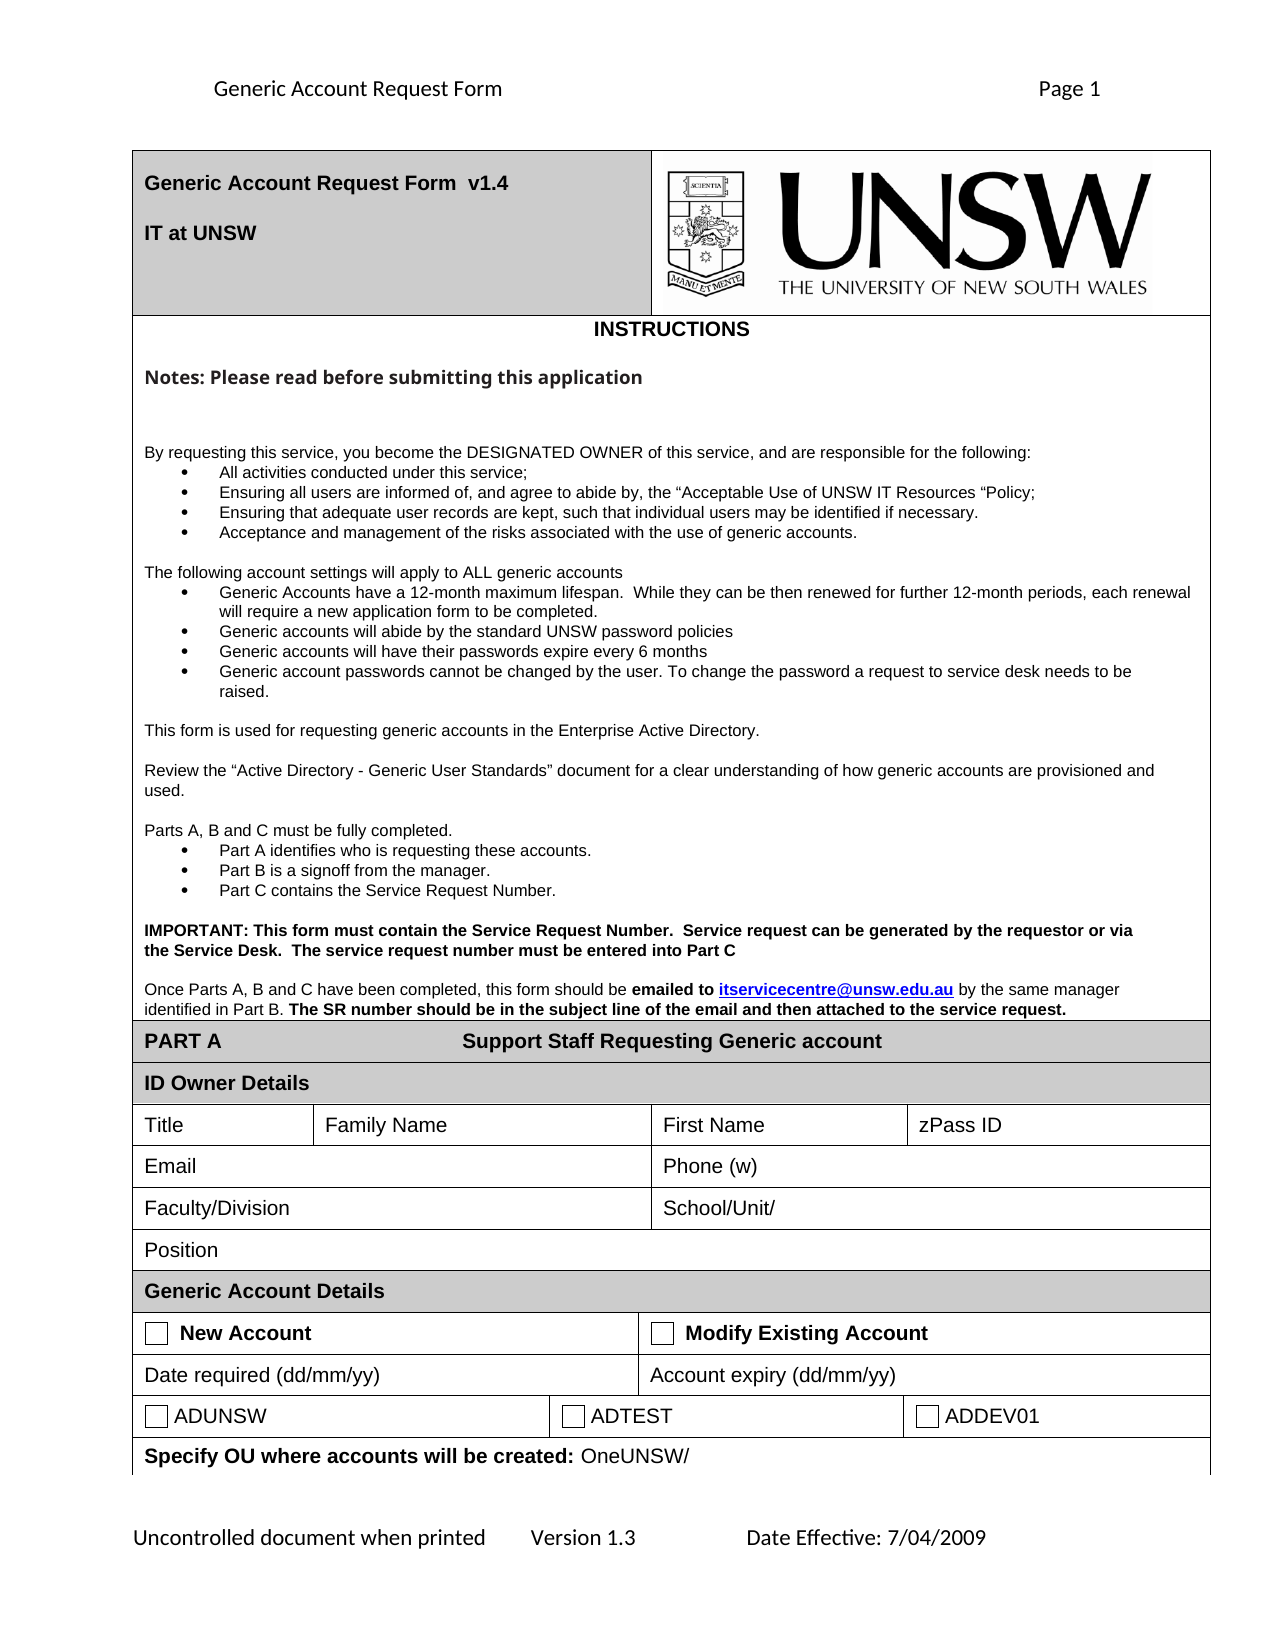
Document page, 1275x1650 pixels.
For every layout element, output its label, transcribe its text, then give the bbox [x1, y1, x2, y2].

table_cell Faculty/Division [133, 1188, 651, 1228]
table_cell School/Unit/ [652, 1188, 1210, 1228]
table_cell INSTRUCTIONS Notes: Please read before submitting this application By requesting this service, you become the DESIGNATED OWNER of this service, and are responsible for the following: All activities conducted under this service; Ensuring all users are informed of, and agree to abide by, the “Acceptable Use of UNSW IT Resources “Policy; Ensuring that adequate user records are kept, such that individual users may be identified if necessary. Acceptance and management of the risks associated with the use of generic accounts. The following account settings will apply to ALL generic accounts Generic Accounts have a 12-month maximum lifespan. While they can be then renewed for further 12-month periods, each renewal will require a new application form to be completed. Generic accounts will abide by the standard UNSW password policies Generic accounts will have their passwords expire every 6 months Generic account passwords cannot be changed by the user. To change the password a request to service desk needs to be raised. This form is used for requesting generic accounts in the Enterprise Active Directory. Review the “Active Directory - Generic User Standards” document for a clear understanding of how generic accounts are provisioned and used. Parts A, B and C must be fully completed. Part A identifies who is requesting these accounts. Part B is a signoff from the manager. Part C contains the Service Request Number. IMPORTANT: This form must contain the Service Request Number. Service request can be generated by the requestor or via the Service Desk. The service request number must be entered into Part C Once Parts A, B and C have been completed, this form should be emailed to itservicecentre@unsw.edu.au by the same manager identified in Part B. The SR number should be in the subject line of the email and then attached to the service request. [133, 316, 1210, 1020]
table_cell Title [133, 1105, 313, 1145]
table_cell ADTEST [550, 1396, 903, 1437]
picture [662, 151, 1153, 315]
table_cell Position [133, 1230, 1210, 1270]
table_cell PART A [133, 1021, 451, 1062]
table_cell ADDEV01 [904, 1396, 1210, 1437]
table_cell Account expiry (dd/mm/yy) [639, 1355, 1210, 1395]
table_cell Specify OU where accounts will be created: OneUNSW/ [133, 1438, 1210, 1475]
table_cell Support Staff Requesting Generic account [451, 1021, 1210, 1062]
table_cell Date required (dd/mm/yy) [133, 1355, 638, 1395]
table_cell New Account [133, 1313, 638, 1353]
table_cell Generic Account Details [133, 1271, 1210, 1312]
table_cell zPass ID [908, 1105, 1210, 1145]
table_header [652, 151, 662, 315]
table_cell ADUNSW [133, 1396, 549, 1437]
table_cell Phone (w) [652, 1146, 1210, 1187]
table_cell First Name [652, 1105, 907, 1145]
table_header Generic Account Request Form v1.4 IT at UNSW [133, 151, 651, 315]
table_cell ID Owner Details [133, 1063, 1210, 1103]
table_cell Modify Existing Account [639, 1313, 1210, 1353]
table_cell Email [133, 1146, 651, 1187]
table_cell Family Name [314, 1105, 651, 1145]
table_header [1153, 151, 1210, 315]
